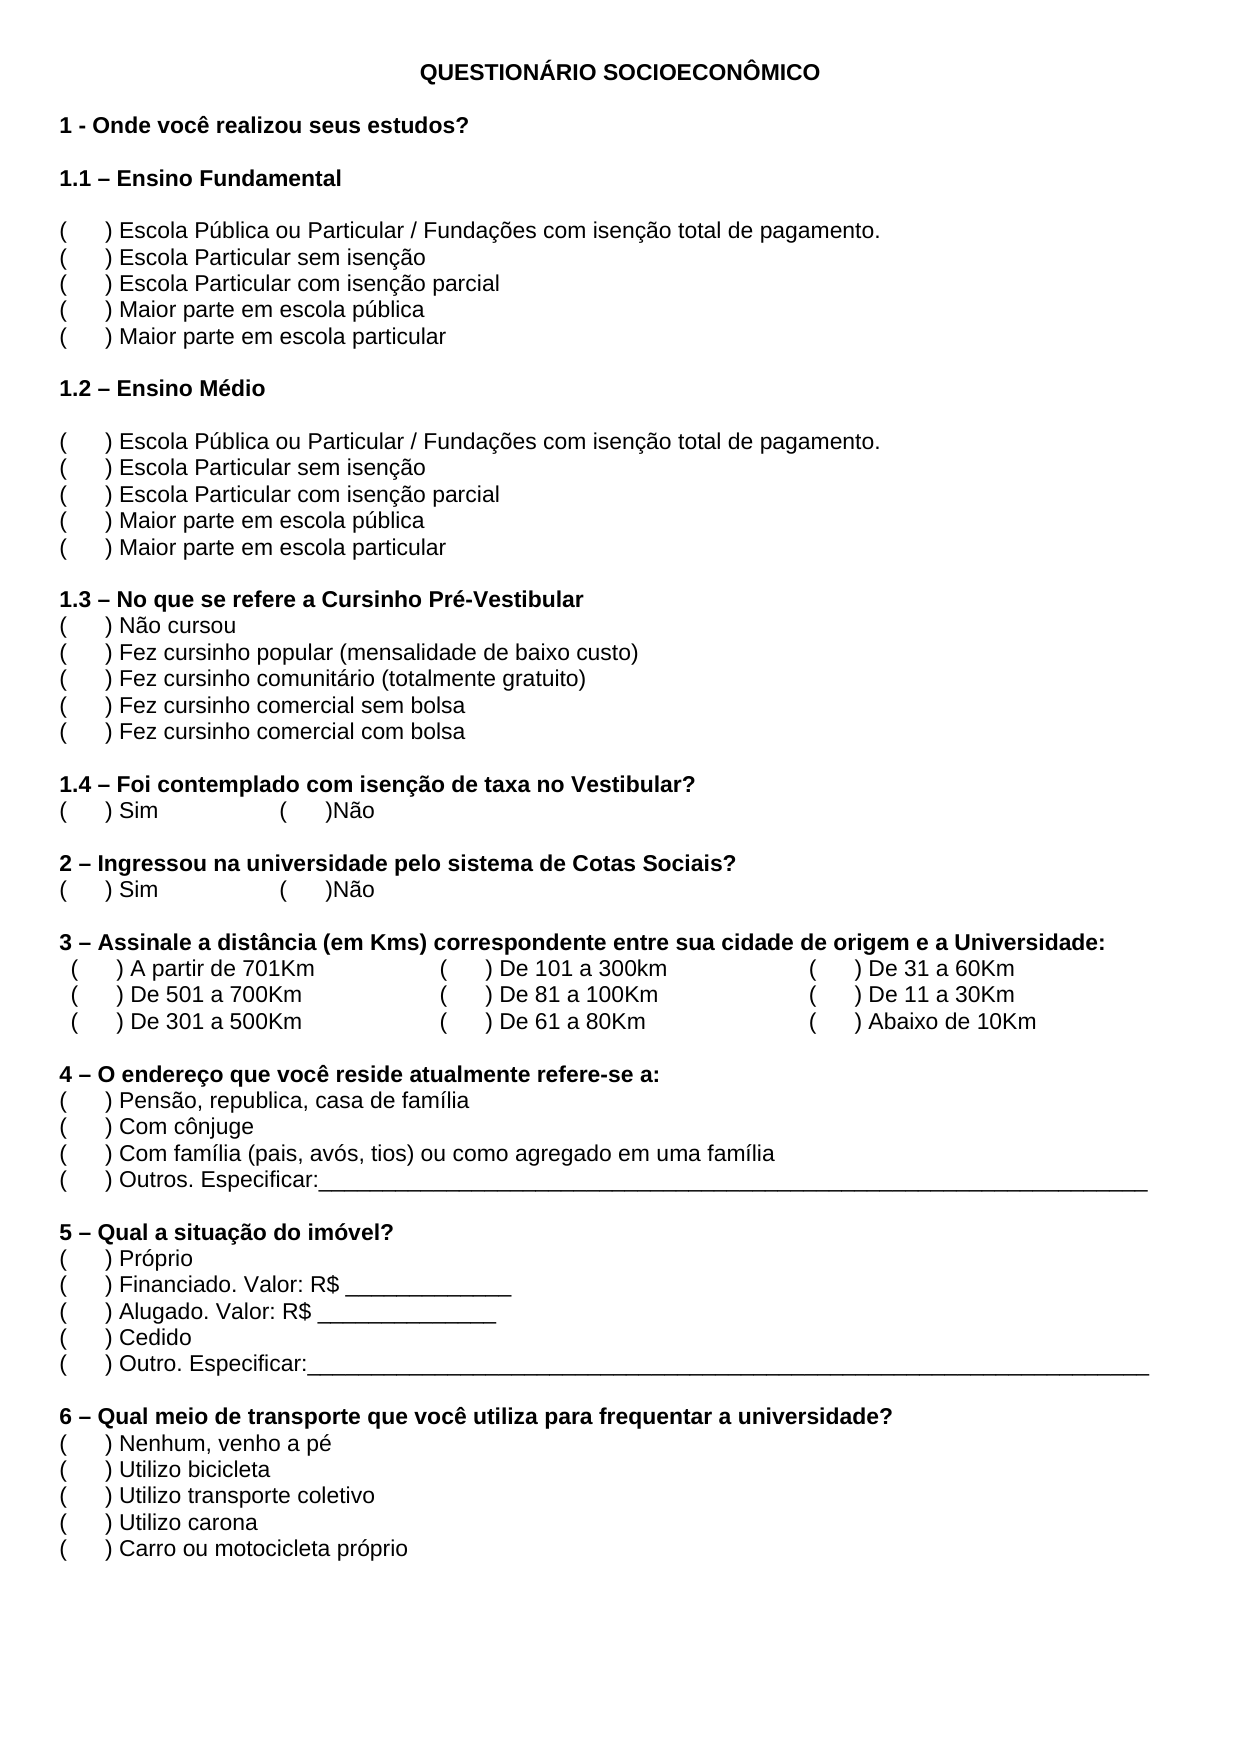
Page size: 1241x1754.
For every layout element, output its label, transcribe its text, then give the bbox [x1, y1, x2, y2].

text ( ) Maior parte em escola pública [59, 507, 1181, 533]
text 5 – Qual a situação do imóvel? [59, 1219, 1181, 1245]
text ( ) Fez cursinho comercial com bolsa [59, 718, 1181, 744]
text ( ) Escola Particular com isenção parcial [59, 270, 1181, 296]
text ( ) Escola Particular sem isenção [59, 243, 1181, 270]
text ( ) Fez cursinho comercial sem bolsa [59, 692, 1181, 718]
text QUESTIONÁRIO SOCIOECONÔMICO [59, 59, 1181, 85]
text ( ) Sim ( )Não [59, 876, 1181, 902]
text 3 – Assinale a distância (em Kms) correspondente entre sua cidade de origem e a Universidade: [59, 929, 1181, 955]
text 1.4 – Foi contemplado com isenção de taxa no Vestibular? [59, 771, 1181, 797]
text ( ) Fez cursinho comunitário (totalmente gratuito) [59, 665, 1181, 692]
text ( ) Escola Particular sem isenção [59, 454, 1181, 481]
text 1.1 – Ensino Fundamental [59, 164, 1181, 191]
table_cell ( ) Abaixo de 10Km [797, 1008, 1166, 1034]
text ( ) Carro ou motocicleta próprio [59, 1535, 1181, 1561]
table_cell ( ) De 80Km [428, 1008, 797, 1034]
text ( ) Não cursou [59, 612, 1181, 639]
table_cell ( ) De 30Km [797, 981, 1166, 1008]
table_header ( ) De 300km [428, 955, 797, 981]
text ( ) Com cônjuge [59, 1113, 1181, 1139]
text ( ) Escola Pública ou Particular / Fundações com isenção total de pagamento. [59, 428, 1181, 454]
text ( ) Maior parte em escola pública [59, 296, 1181, 323]
text 1.2 – Ensino Médio [59, 375, 1181, 402]
text ( ) Utilizo bicicleta [59, 1456, 1181, 1482]
table_cell ( ) De 700Km [59, 981, 428, 1008]
text ( ) Utilizo carona [59, 1508, 1181, 1535]
text 1 - Onde você realizou seus estudos? [59, 112, 1181, 138]
text ( ) Próprio [59, 1245, 1181, 1271]
text 2 – Ingressou na universidade pelo sistema de Cotas Sociais? [59, 850, 1181, 876]
text ( ) Escola Particular com isenção parcial [59, 481, 1181, 507]
text 1.3 – No que se refere a Cursinho Pré-Vestibular [59, 586, 1181, 612]
text ( ) Utilizo transporte coletivo [59, 1482, 1181, 1508]
table_header ( ) A partir de 701Km [59, 955, 428, 981]
text ( ) Cedido [59, 1324, 1181, 1350]
text ( ) Maior parte em escola particular [59, 323, 1181, 349]
text ( ) Nenhum, venho a pé [59, 1429, 1181, 1456]
text ( ) Escola Pública ou Particular / Fundações com isenção total de pagamento. [59, 217, 1181, 243]
text ( ) Com família (pais, avós, tios) ou como agregado em uma família [59, 1139, 1181, 1166]
table_cell ( ) De 500Km [59, 1008, 428, 1034]
text ( ) Pensão, republica, casa de família [59, 1087, 1181, 1113]
text 4 – O endereço que você reside atualmente refere-se a: [59, 1061, 1181, 1087]
text ( ) Outro. Especificar:__________________________________________________________________ [59, 1350, 1181, 1377]
text 6 – Qual meio de transporte que você utiliza para frequentar a universidade? [59, 1403, 1181, 1429]
text ( ) Outros. Especificar:_________________________________________________________________ [59, 1166, 1181, 1192]
table_cell ( ) De 100Km [428, 981, 797, 1008]
text ( ) Alugado. Valor: R$ ______________ [59, 1298, 1181, 1324]
text ( ) Financiado. Valor: R$ _____________ [59, 1271, 1181, 1298]
text ( ) Maior parte em escola particular [59, 533, 1181, 560]
text ( ) Fez cursinho popular (mensalidade de baixo custo) [59, 639, 1181, 665]
table_header ( ) De 60Km [797, 955, 1166, 981]
text ( ) Sim ( )Não [59, 797, 1181, 823]
